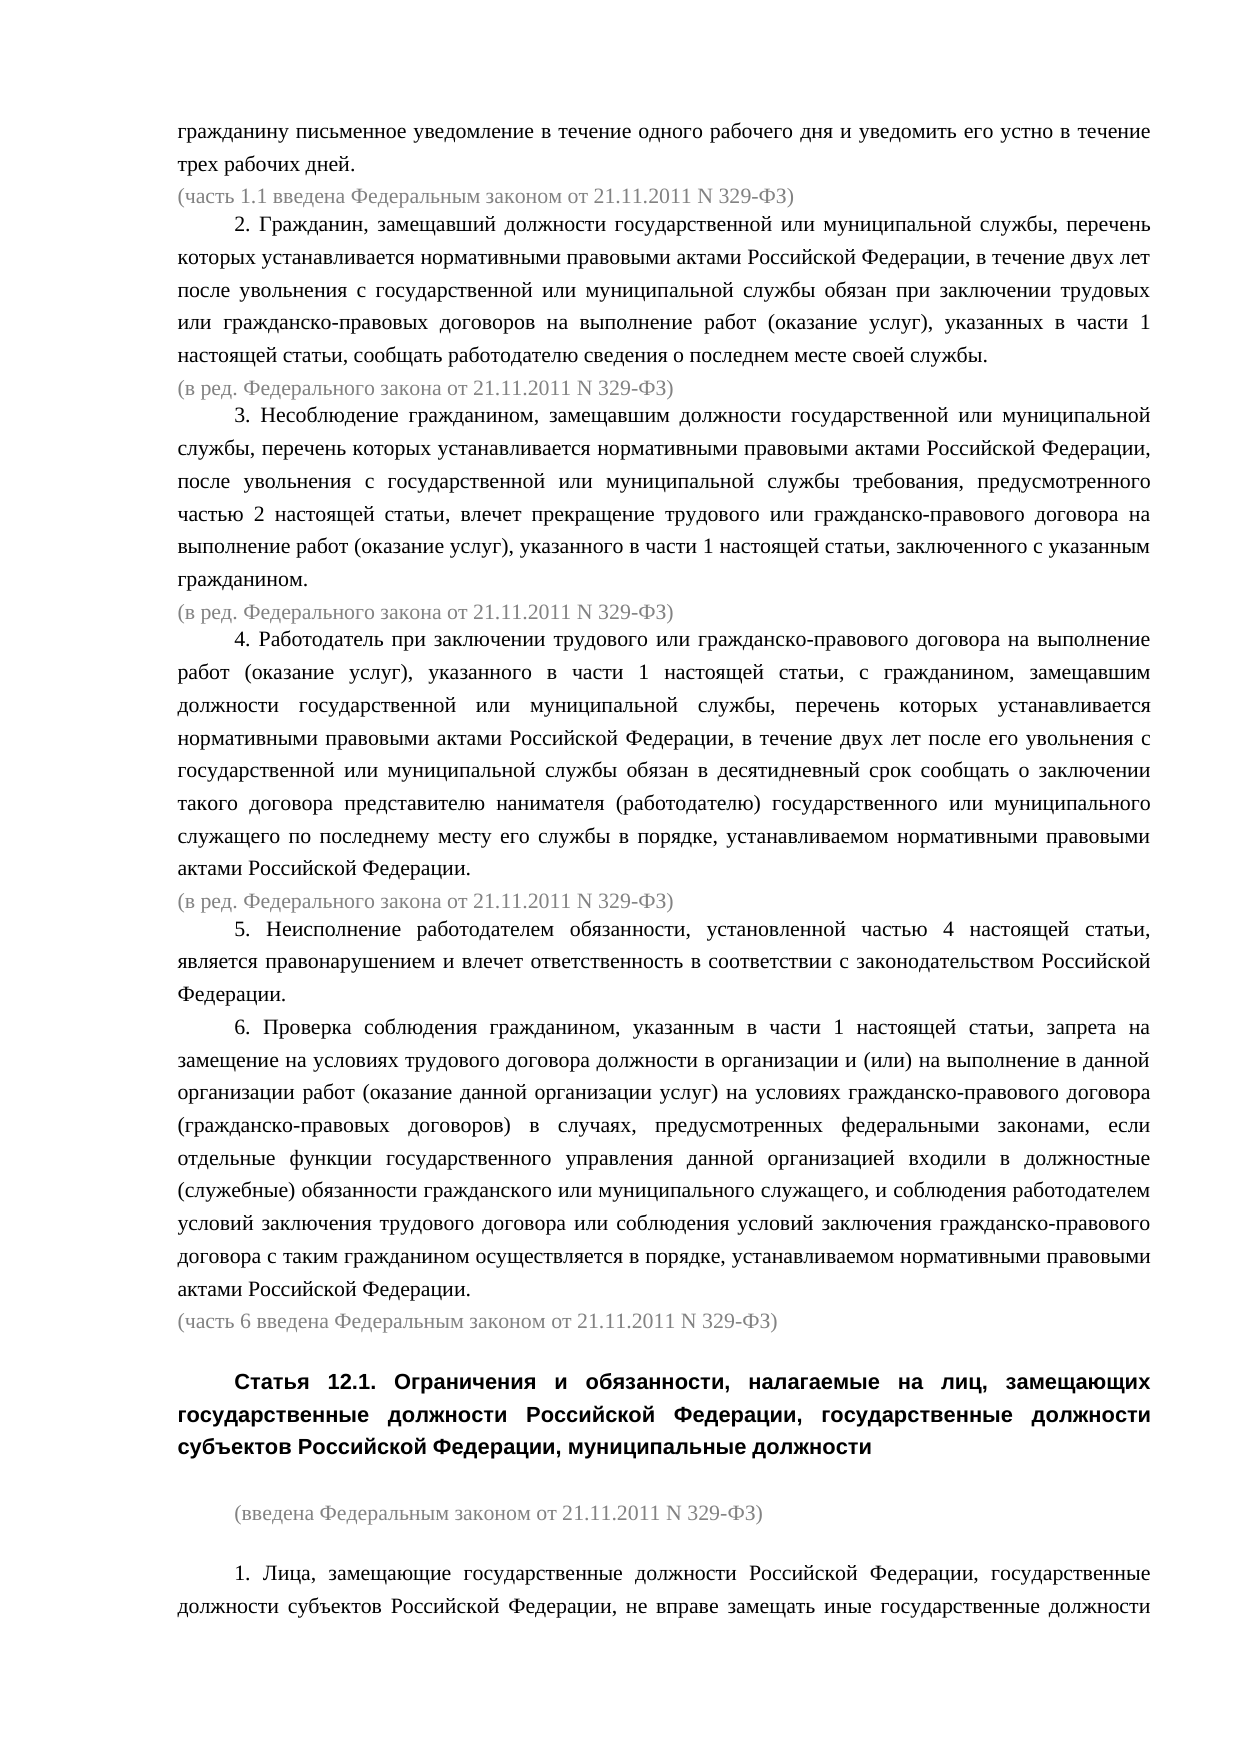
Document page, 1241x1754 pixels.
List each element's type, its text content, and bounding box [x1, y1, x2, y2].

text 2. Гражданин, замещавший должности государственной или муниципальной службы, перечень которых устанавливается нормативными правовыми актами Российской Федерации, в течение двух лет после увольнения с государственной или муниципальной службы обязан при заключении трудовых или гражданско-правовых договоров на выполнение работ (оказание услуг), указанных в части 1 настоящей статьи, сообщать работодателю сведения о последнем месте своей службы. [177, 211, 1152, 367]
text (в ред. Федерального закона от 21.11.2011 N 329-ФЗ) [177, 888, 1152, 913]
table_header Статья 12.1. Ограничения и обязанности, налагаемые на лиц, замещающих государственные должности Российской Федерации, государственные должности субъектов Российской Федерации, муниципальные должности [177, 1369, 1152, 1467]
text (в ред. Федерального закона от 21.11.2011 N 329-ФЗ) [177, 375, 1152, 400]
text (введена Федеральным законом от 21.11.2011 N 329-ФЗ) [177, 1500, 1152, 1525]
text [177, 118, 1152, 176]
text 4. Работодатель при заключении трудового или гражданско-правового договора на выполнение работ (оказание услуг), указанного в части 1 настоящей статьи, с гражданином, замещавшим должности государственной или муниципальной службы, перечень которых устанавливается нормативными правовыми актами Российской Федерации, в течение двух лет после его увольнения с государственной или муниципальной службы обязан в десятидневный срок сообщать о заключении такого договора представителю нанимателя (работодателю) государственного или муниципального служащего по последнему месту его службы в порядке, устанавливаемом нормативными правовыми актами Российской Федерации. [177, 626, 1152, 881]
text (часть 6 введена Федеральным законом от 21.11.2011 N 329-ФЗ) [177, 1308, 1152, 1333]
text 6. Проверка соблюдения гражданином, указанным в части 1 настоящей статьи, запрета на замещение на условиях трудового договора должности в организации и (или) на выполнение в данной организации работ (оказание данной организации услуг) на условиях гражданско-правового договора (гражданско-правовых договоров) в случаях, предусмотренных федеральными законами, если отдельные функции государственного управления данной организацией входили в должностные (служебные) обязанности гражданского или муниципального служащего, и соблюдения работодателем условий заключения трудового договора или соблюдения условий заключения гражданско-правового договора с таким гражданином осуществляется в порядке, устанавливаемом нормативными правовыми актами Российской Федерации. [177, 1014, 1152, 1301]
text (часть 1.1 введена Федеральным законом от 21.11.2011 N 329-ФЗ) [177, 183, 1152, 209]
text (в ред. Федерального закона от 21.11.2011 N 329-ФЗ) [177, 599, 1152, 624]
text 3. Несоблюдение гражданином, замещавшим должности государственной или муниципальной службы, перечень которых устанавливается нормативными правовыми актами Российской Федерации, после увольнения с государственной или муниципальной службы требования, предусмотренного частью 2 настоящей статьи, влечет прекращение трудового или гражданско-правового договора на выполнение работ (оказание услуг), указанного в части 1 настоящей статьи, заключенного с указанным гражданином. [177, 402, 1152, 591]
text 5. Неисполнение работодателем обязанности, установленной частью 4 настоящей статьи, является правонарушением и влечет ответственность в соответствии с законодательством Российской Федерации. [177, 916, 1152, 1006]
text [177, 1560, 1152, 1618]
